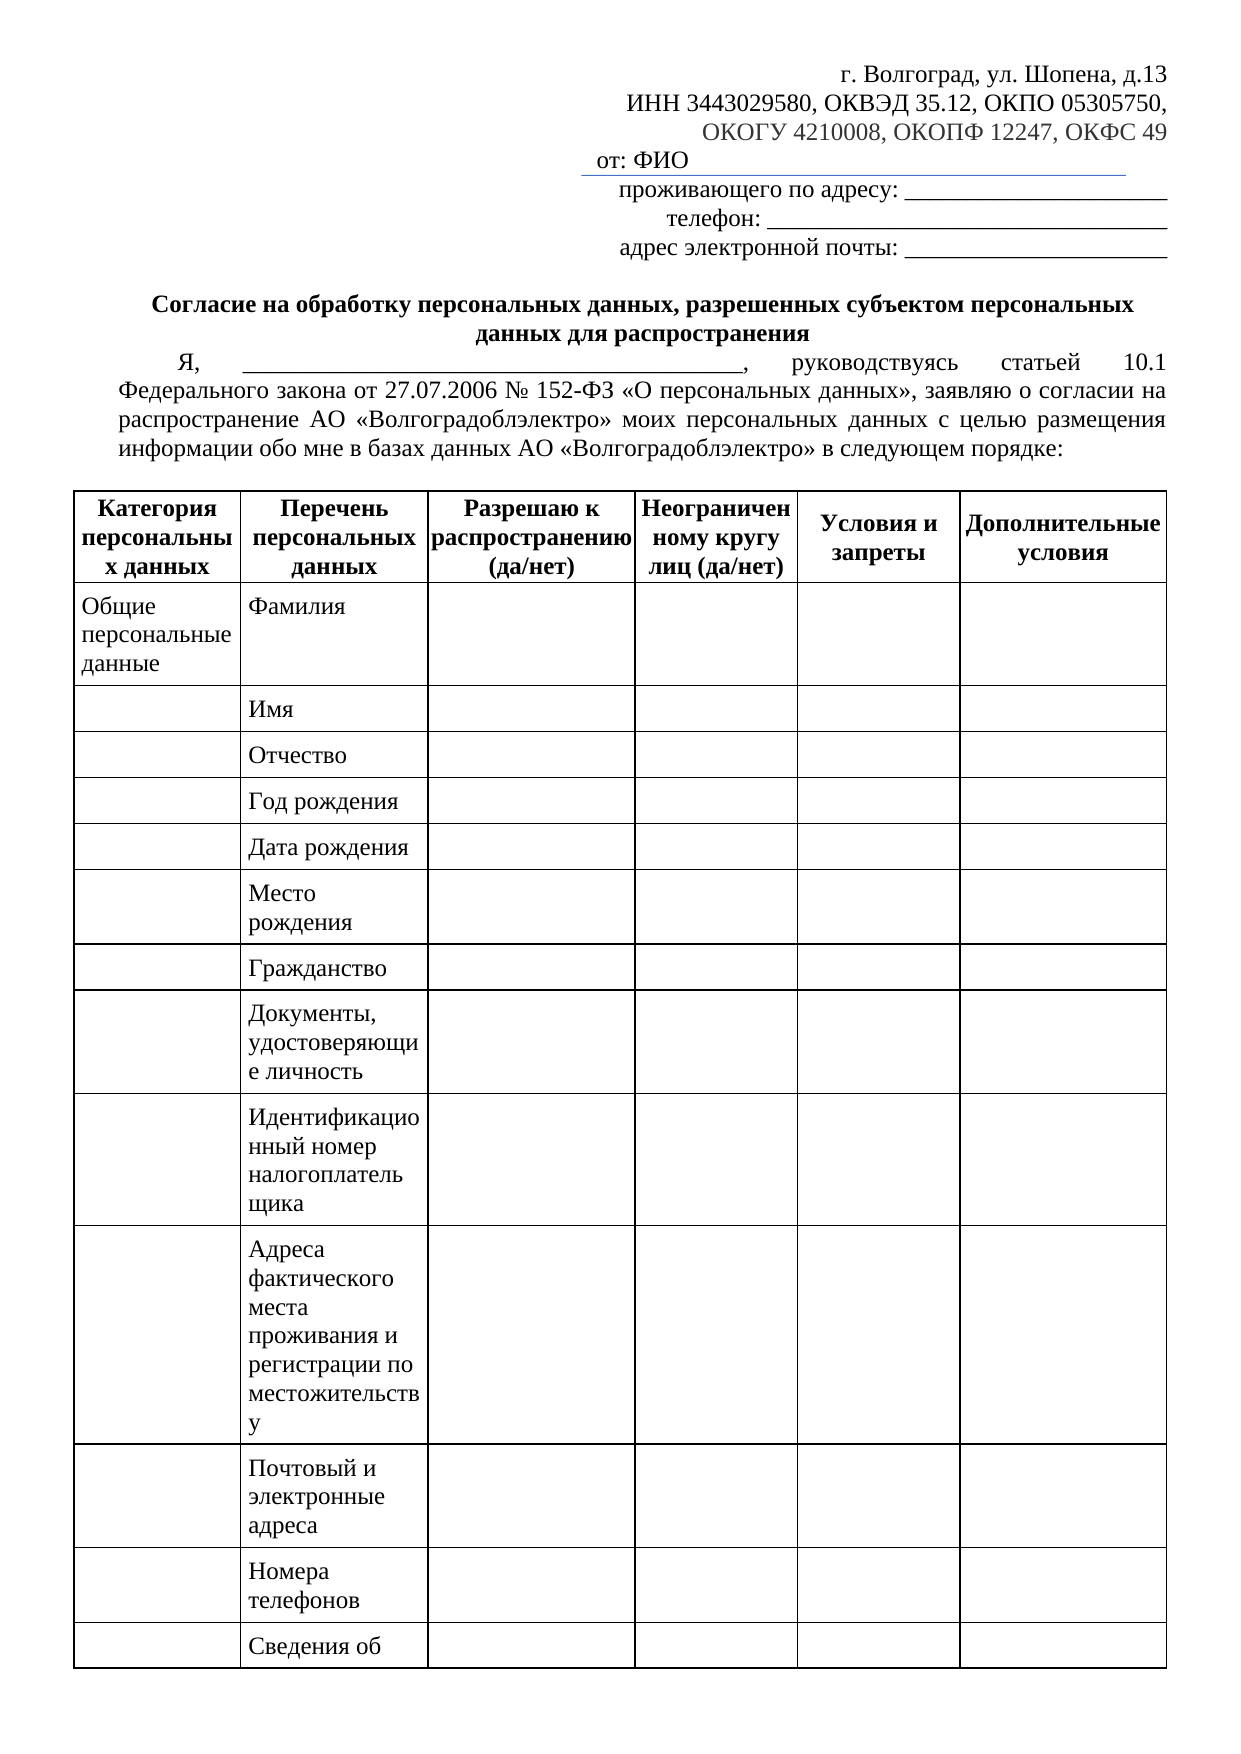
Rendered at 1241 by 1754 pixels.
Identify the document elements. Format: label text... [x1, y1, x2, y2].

text г. Волгоград, ул. Шопена, д.13 [118, 59, 1167, 88]
table_cell Фамилия [241, 583, 427, 685]
table_cell Почтовый и электронные адреса [241, 1445, 427, 1547]
table_cell [429, 945, 634, 989]
table_cell [75, 870, 240, 943]
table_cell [241, 1623, 427, 1667]
table_cell [429, 1226, 634, 1443]
table_cell [75, 1094, 240, 1225]
table_cell Документы, удостоверяющие личность [241, 991, 427, 1093]
table_cell [798, 686, 959, 731]
table_header Разрешаю к распространению (да/нет) [429, 492, 634, 581]
table_cell [429, 991, 634, 1093]
table_cell [429, 732, 634, 777]
table_cell [75, 686, 240, 731]
table_cell [636, 824, 797, 868]
table_cell [636, 686, 797, 731]
table_header Перечень персональных данных [241, 492, 427, 581]
table_cell Номера телефонов [241, 1548, 427, 1621]
table_cell [961, 1094, 1166, 1225]
table_cell [961, 870, 1166, 943]
table_cell [636, 870, 797, 943]
text Я, ________________________________________, руководствуясь статьей 10.1 Федерального закона от 27.07.2006 № 152-ФЗ «О персональных данных», заявляю о согласии на распространение АО «Волгоградоблэлектро» моих персональных данных с целью размещения информации обо мне в базах данных АО «Волгоградоблэлектро» в следующем порядке: [118, 347, 1167, 462]
table_cell [961, 1445, 1166, 1547]
table_cell [75, 824, 240, 868]
table_cell [798, 583, 959, 685]
text ИНН 3443029580, ОКВЭД 35.12, ОКПО 05305750, [118, 88, 1167, 117]
table_header Дополнительные условия [961, 492, 1166, 581]
table_cell Общие персональные данные [75, 583, 240, 685]
table_cell [636, 1226, 797, 1443]
table_cell [429, 870, 634, 943]
table_cell [961, 583, 1166, 685]
table_cell [961, 945, 1166, 989]
table_cell [75, 1548, 240, 1621]
table_cell [429, 1094, 634, 1225]
table_cell [798, 991, 959, 1093]
text ОКОГУ 4210008, ОКОПФ 12247, ОКФС 49 [118, 117, 1167, 145]
table_cell [798, 732, 959, 777]
table_cell [636, 1445, 797, 1547]
text проживающего по адресу: _____________________ [118, 174, 1167, 203]
table_cell [75, 945, 240, 989]
table_cell [75, 1445, 240, 1547]
table_cell [75, 1623, 240, 1667]
table_header Условия и запреты [798, 492, 959, 581]
table_cell [429, 1445, 634, 1547]
table_cell [798, 778, 959, 823]
table_cell [429, 778, 634, 823]
table_cell [429, 1548, 634, 1621]
table_cell [75, 1226, 240, 1443]
table_cell [798, 1094, 959, 1225]
table_cell [636, 732, 797, 777]
table_cell Адреса фактического места проживания и регистрации по местожительству [241, 1226, 427, 1443]
table_cell [961, 1226, 1166, 1443]
table_cell [636, 991, 797, 1093]
table_cell Имя [241, 686, 427, 731]
table_cell [961, 686, 1166, 731]
table_header Неограниченному кругу лиц (да/нет) [636, 492, 797, 581]
table_cell [636, 778, 797, 823]
table_cell [961, 824, 1166, 868]
table_cell Место рождения [241, 870, 427, 943]
table_cell [798, 870, 959, 943]
table_cell [429, 1623, 634, 1667]
table_cell [636, 1094, 797, 1225]
table_cell [961, 1548, 1166, 1621]
table_cell [798, 824, 959, 868]
text от: ФИО [118, 145, 1167, 174]
table_cell [636, 1623, 797, 1667]
table_cell [75, 778, 240, 823]
table_cell [798, 1623, 959, 1667]
table_cell Отчество [241, 732, 427, 777]
text Согласие на обработку персональных данных, разрешенных субъектом персональных данных для распространения [118, 289, 1167, 347]
text адрес электронной почты: _____________________ [118, 232, 1167, 260]
table_cell [798, 945, 959, 989]
table_cell [429, 686, 634, 731]
text телефон: ________________________________ [118, 203, 1167, 232]
table_header Категория персональных данных [75, 492, 240, 581]
table_cell [798, 1226, 959, 1443]
table_cell [636, 1548, 797, 1621]
table_cell Год рождения [241, 778, 427, 823]
table_cell [961, 1623, 1166, 1667]
table_cell [636, 945, 797, 989]
table_cell [429, 583, 634, 685]
table_cell Гражданство [241, 945, 427, 989]
table_cell [75, 991, 240, 1093]
table_cell Дата рождения [241, 824, 427, 868]
table_cell [798, 1445, 959, 1547]
table_cell [961, 778, 1166, 823]
table_cell Идентификационный номер налогоплательщика [241, 1094, 427, 1225]
table_cell [75, 732, 240, 777]
table_cell [429, 824, 634, 868]
table_cell [636, 583, 797, 685]
table_cell [798, 1548, 959, 1621]
table_cell [961, 991, 1166, 1093]
table_cell [961, 732, 1166, 777]
